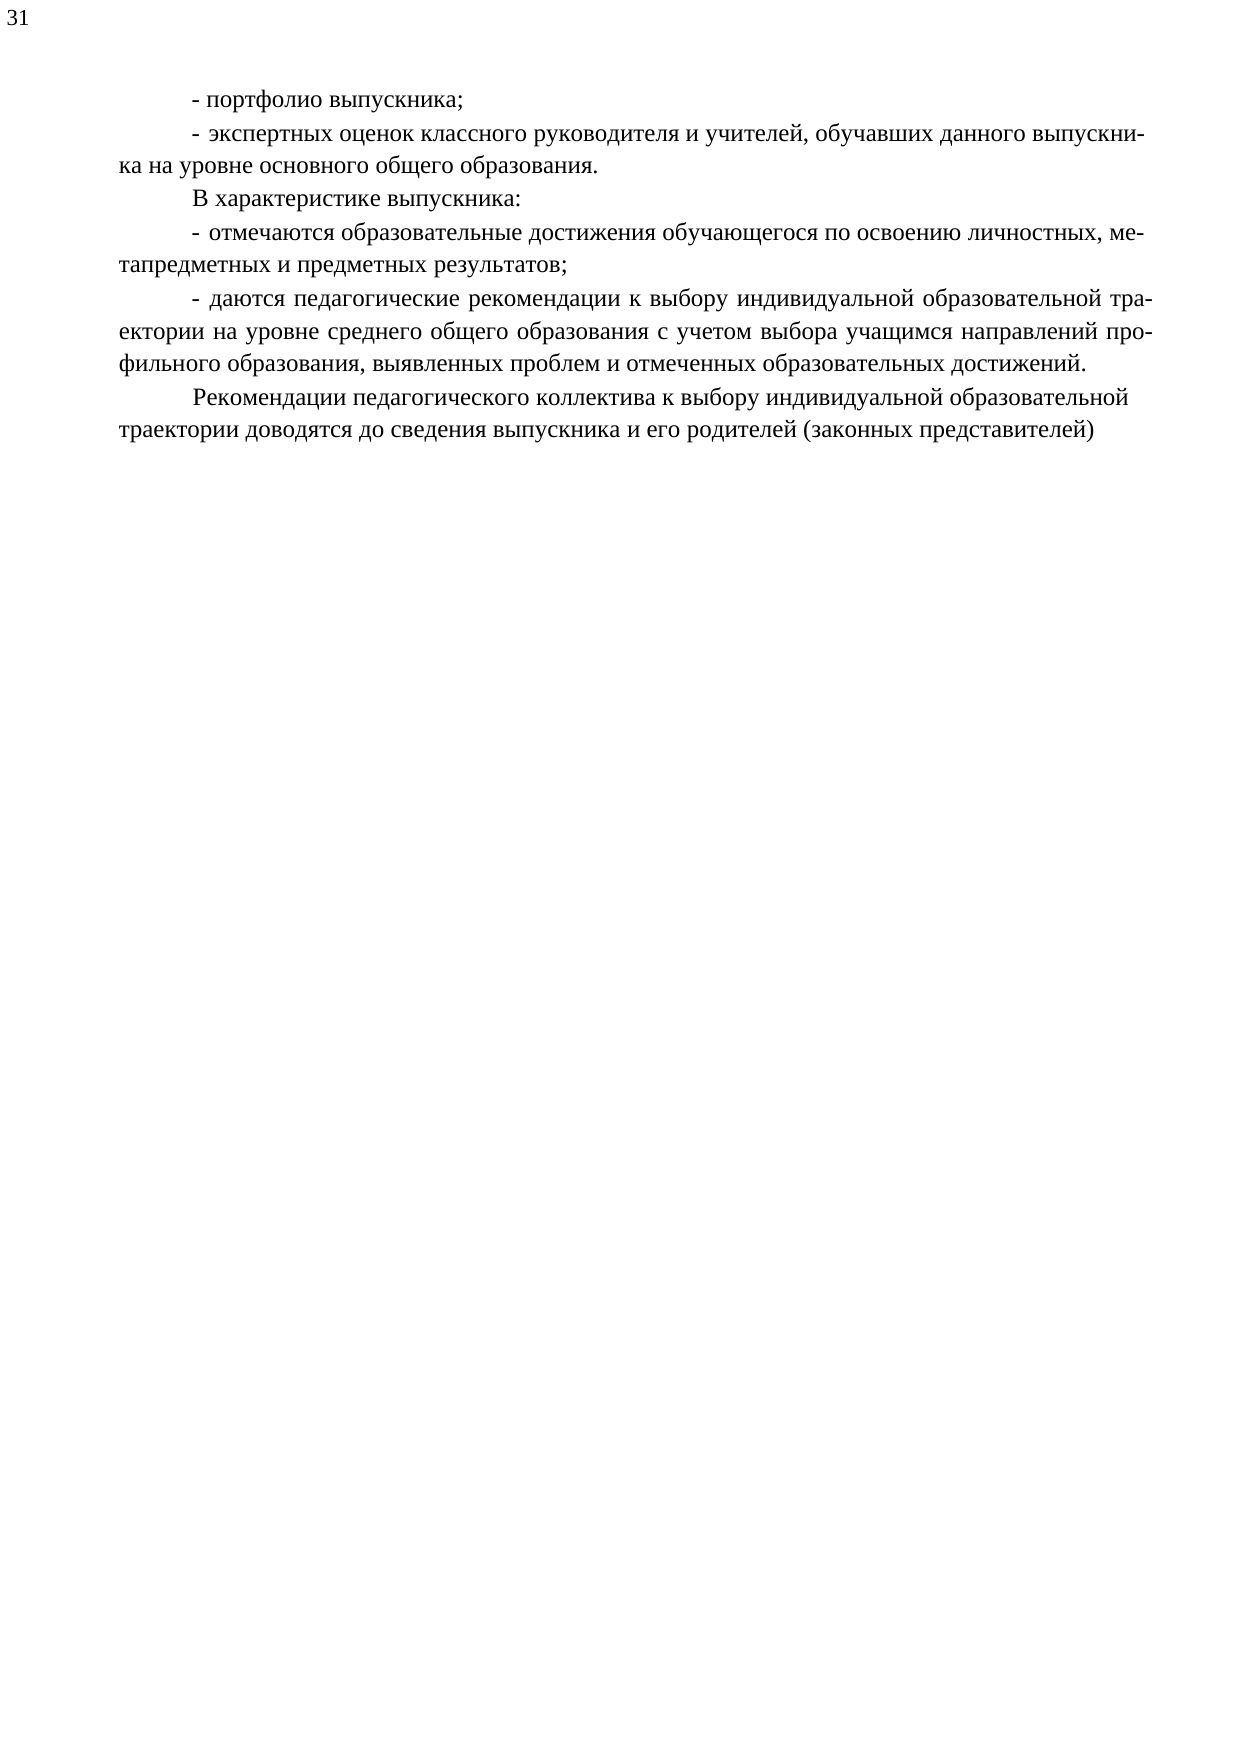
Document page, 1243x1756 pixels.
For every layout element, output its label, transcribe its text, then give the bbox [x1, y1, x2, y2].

text Рекомендации педагогического коллектива к выбору индивидуальной образовательной траектории доводятся до сведения выпускника и его родителей (законных представителей) [119, 382, 1129, 443]
list отмечаются образовательные достижения обучающегося по освоению личностных, ме- тапредметных и предметных результатов; [119, 217, 1145, 278]
list портфолио выпускника; [191, 84, 1197, 113]
text В характеристике выпускника: [192, 183, 1197, 212]
list экспертных оценок классного руководителя и учителей, обучавших данного выпускни- ка на уровне основного общего образования. [119, 118, 1146, 179]
list даются педагогические рекомендации к выбору индивидуальной образовательной тра- ектории на уровне среднего общего образования с учетом выбора учащимся направлений про- фильного образования, выявленных проблем и отмеченных образовательных достижений. [119, 283, 1154, 377]
